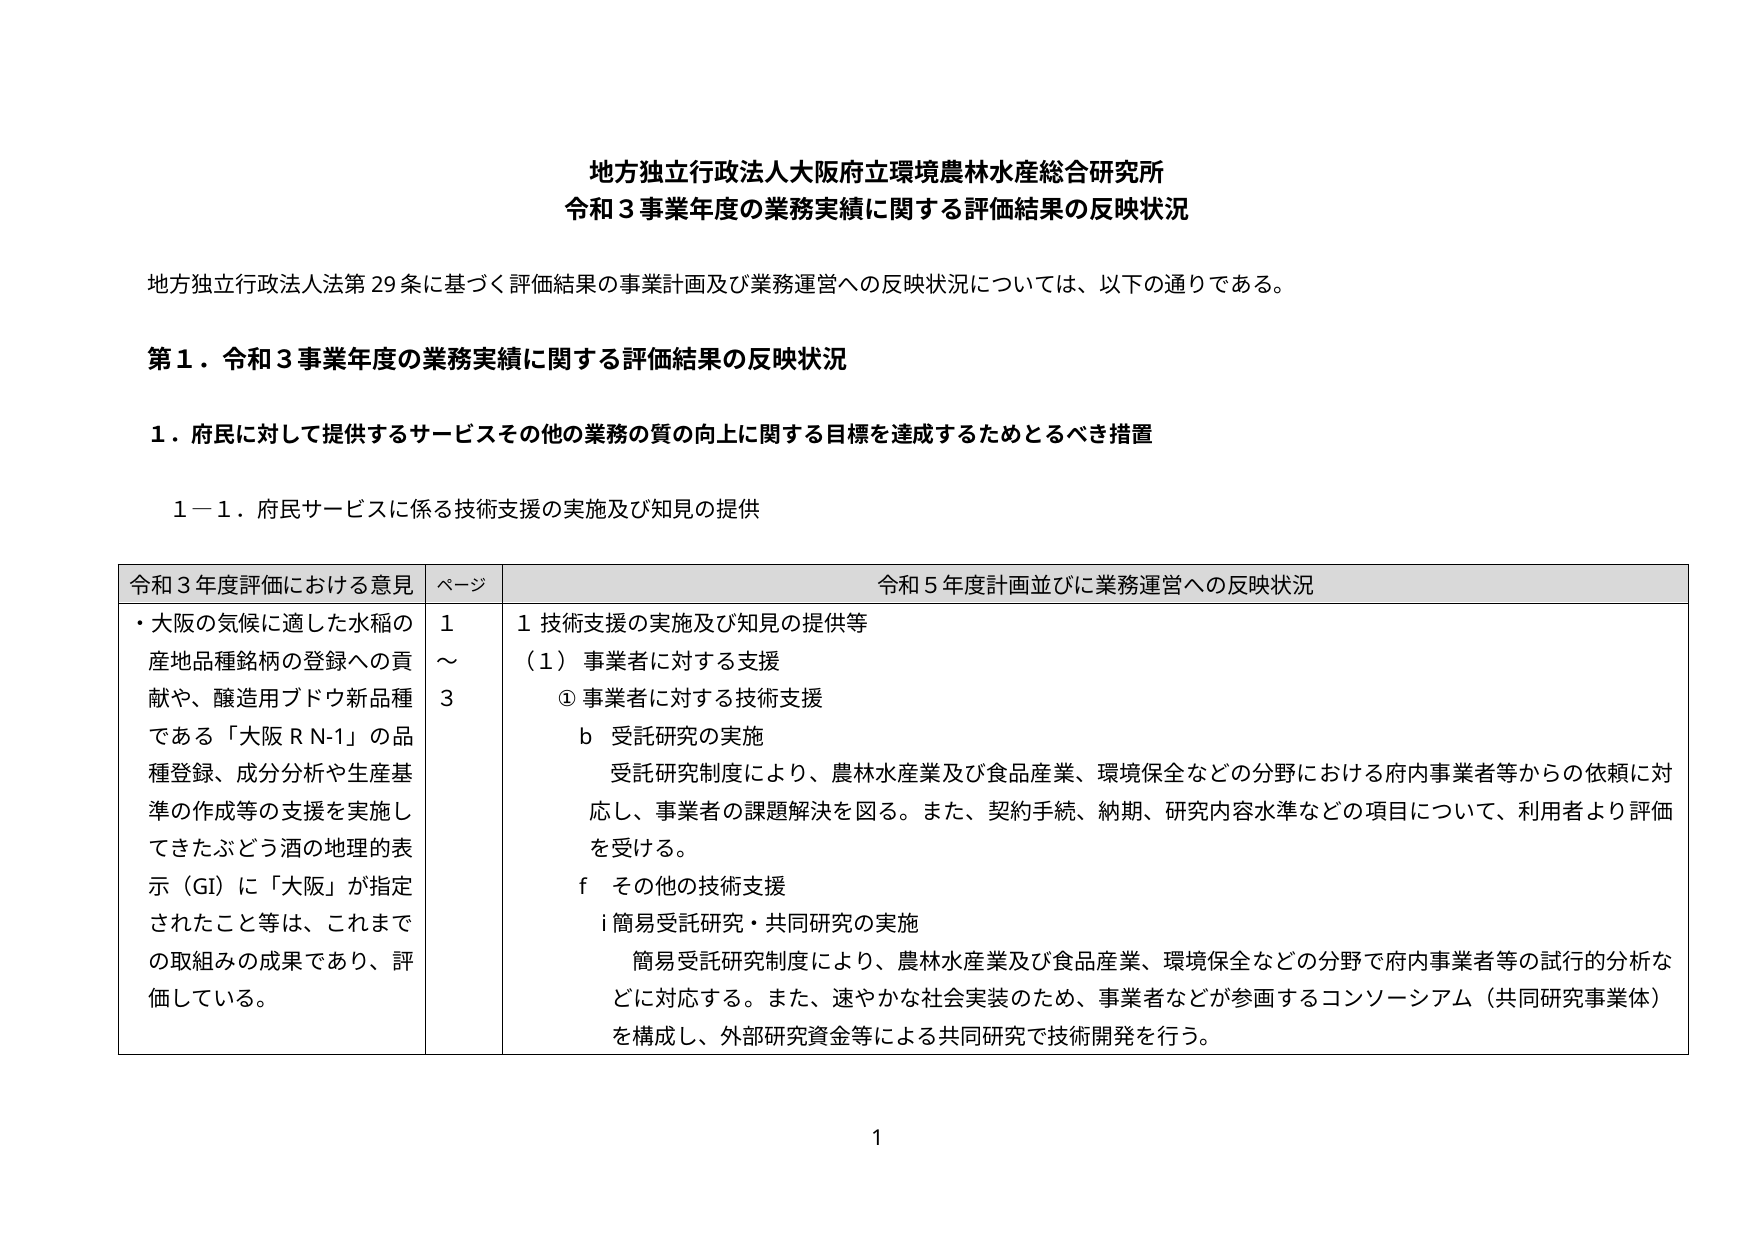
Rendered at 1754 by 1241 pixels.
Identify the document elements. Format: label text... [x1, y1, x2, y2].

text 第１．令和３事業年度の業務実績に関する評価結果の反映状況 [148, 339, 1606, 376]
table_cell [119, 604, 425, 1053]
text １―１．府民サービスに係る技術支援の実施及び知見の提供 [169, 489, 1606, 526]
text 令和３事業年度の業務実績に関する評価結果の反映状況 [148, 189, 1606, 226]
table_header 令和３年度評価における意見 [119, 565, 425, 602]
table_header 令和５年度計画並びに業務運営への反映状況 [503, 565, 1688, 602]
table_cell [503, 604, 1688, 1053]
text １．府民に対して提供するサービスその他の業務の質の向上に関する目標を達成するためとるべき措置 [148, 414, 1606, 451]
text 地方独立行政法人大阪府立環境農林水産総合研究所 [148, 151, 1606, 189]
table_header ページ [426, 565, 502, 602]
table_cell １ ～ ３ [426, 604, 502, 1053]
text 地方独立行政法人法第29条に基づく評価結果の事業計画及び業務運営への反映状況については、以下の通りである。 [148, 264, 1606, 301]
